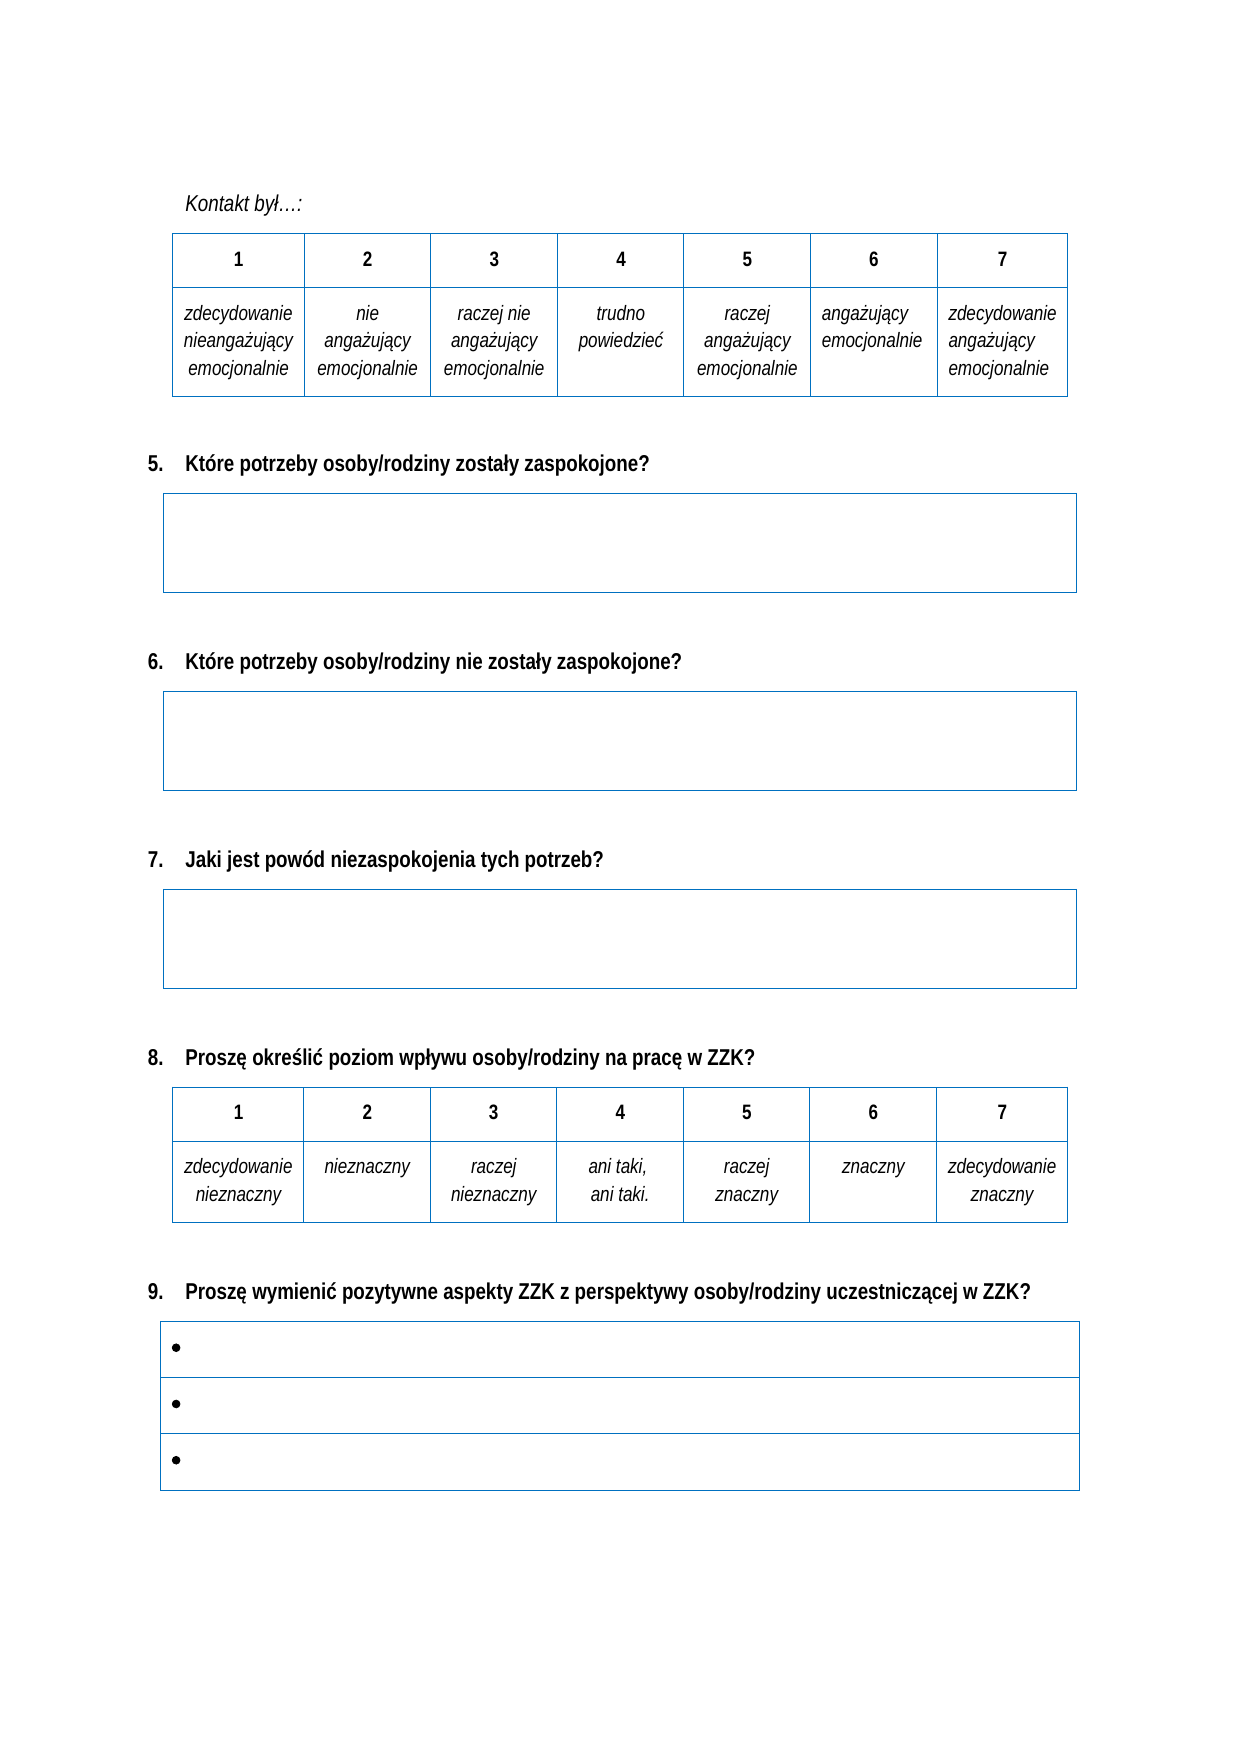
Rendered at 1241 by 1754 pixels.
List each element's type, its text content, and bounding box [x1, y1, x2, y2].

table_cell raczej znaczny [684, 1142, 809, 1222]
table_cell raczej angażujący emocjonalnie [684, 288, 810, 396]
table_cell nie angażujący emocjonalnie [305, 288, 430, 396]
table_header 6 [811, 234, 937, 287]
list Które potrzeby osoby/rodziny zostały zaspokojone? [148, 450, 1093, 477]
table_header 3 [431, 1088, 556, 1141]
table_header [164, 890, 1076, 988]
table_header 3 [431, 234, 557, 287]
table_header 4 [558, 234, 683, 287]
table_cell zdecydowanie znaczny [937, 1142, 1067, 1222]
table_header 2 [305, 234, 430, 287]
table_header 1 [173, 234, 304, 287]
table_header 5 [684, 234, 810, 287]
list Proszę wymienić pozytywne aspekty ZZK z perspektywy osoby/rodziny uczestniczącej w ZZK? [148, 1278, 1093, 1304]
list Które potrzeby osoby/rodziny nie zostały zaspokojone? [148, 648, 1093, 674]
table_cell raczej nieznaczny [431, 1142, 556, 1222]
table_header [164, 692, 1076, 790]
list Kontakt był…: [185, 190, 1093, 217]
table_header 2 [304, 1088, 430, 1141]
table_cell zdecydowanie nieangażujący emocjonalnie [173, 288, 304, 396]
table_header 1 [173, 1088, 303, 1141]
table_header [164, 494, 1076, 592]
table_cell znaczny [810, 1142, 936, 1222]
table_cell raczej nie angażujący emocjonalnie [431, 288, 557, 396]
table_cell nieznaczny [304, 1142, 430, 1222]
list Proszę określić poziom wpływu osoby/rodziny na pracę w ZZK? [148, 1044, 1093, 1070]
table_header 6 [810, 1088, 936, 1141]
table_header [161, 1322, 1079, 1377]
table_header 5 [684, 1088, 809, 1141]
table_cell [161, 1378, 1079, 1433]
table_header 7 [938, 234, 1067, 287]
table_cell ani taki, ani taki. [557, 1142, 683, 1222]
table_header 4 [557, 1088, 683, 1141]
table_cell angażujący emocjonalnie [811, 288, 937, 396]
list Jaki jest powód niezaspokojenia tych potrzeb? [148, 846, 1093, 872]
table_cell zdecydowanie nieznaczny [173, 1142, 303, 1222]
table_header 7 [937, 1088, 1067, 1141]
table_cell zdecydowanie angażujący emocjonalnie [938, 288, 1067, 396]
table_cell trudno powiedzieć [558, 288, 683, 396]
table_cell [161, 1434, 1079, 1489]
